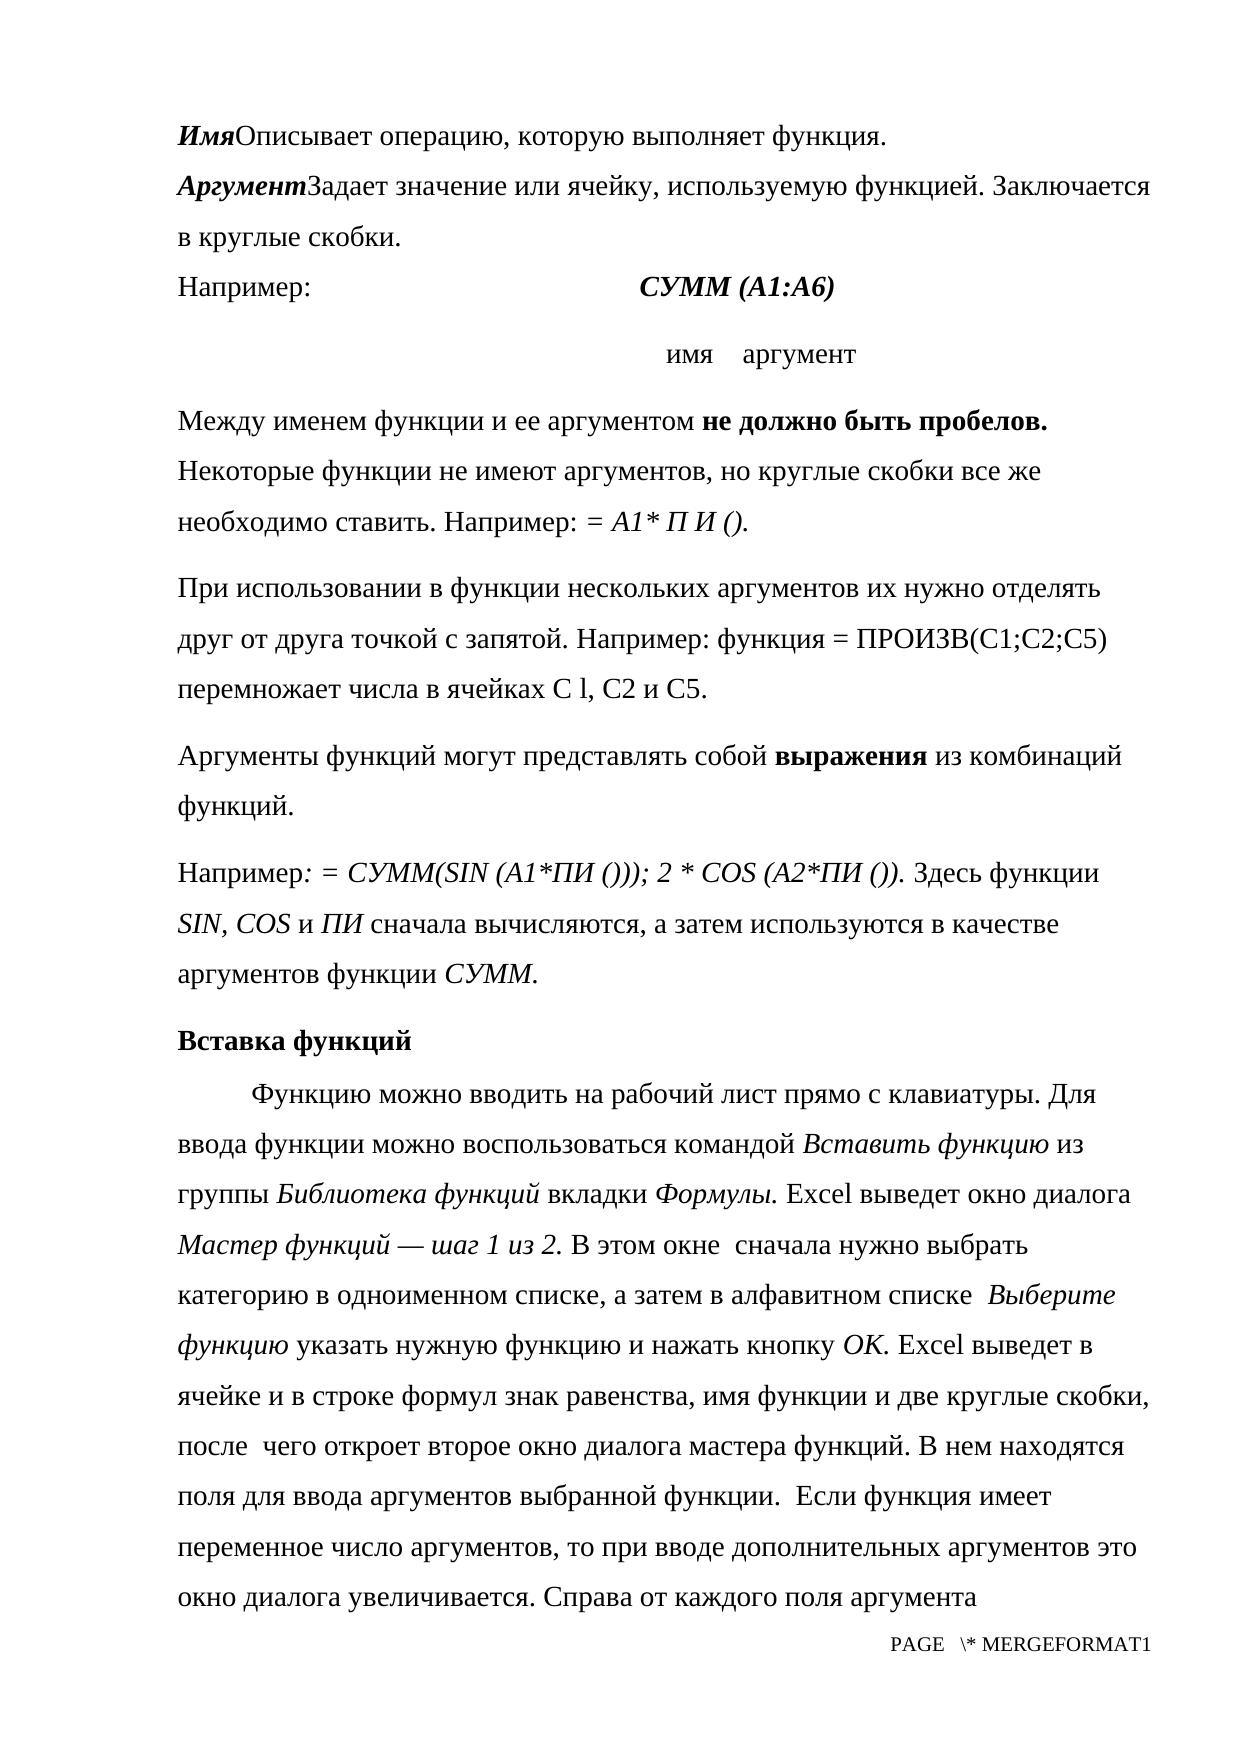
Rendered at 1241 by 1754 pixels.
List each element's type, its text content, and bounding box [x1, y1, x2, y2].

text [177, 1076, 1152, 1613]
text Аргументы функций могут представлять собой выражения из комбинаций функций. [177, 738, 1152, 822]
text Некоторые функции не имеют аргументов, но круглые скобки все же необходимо ставить. Например: = А1* П И (). [177, 453, 1152, 537]
text Например: = СУММ(SIN (А1*ПИ ())); 2 * COS (А2*ПИ ()). Здесь функции SIN, COS и ПИ сначала вычисляются, а затем используются в качестве аргументов функции СУММ. [177, 856, 1152, 990]
text имя аргумент [177, 336, 1152, 369]
text Например: СУММ (А1:А6) [177, 269, 1152, 303]
text АргументЗадает значение или ячейку, используемую функцией. Заключается в круглые скобки. [177, 168, 1152, 252]
text При использовании в функции нескольких аргументов их нужно отделять друг от друга точкой с запятой. Например: функция = ПРОИЗВ(С1;С2;С5) перемножает числа в ячейках C l, С2 и С5. [177, 571, 1152, 705]
text ИмяОписывает операцию, которую выполняет функция. [177, 118, 1152, 152]
text Вставка функций [177, 1023, 1152, 1057]
text Между именем функции и ее аргументом не должно быть пробелов. [177, 403, 1152, 437]
